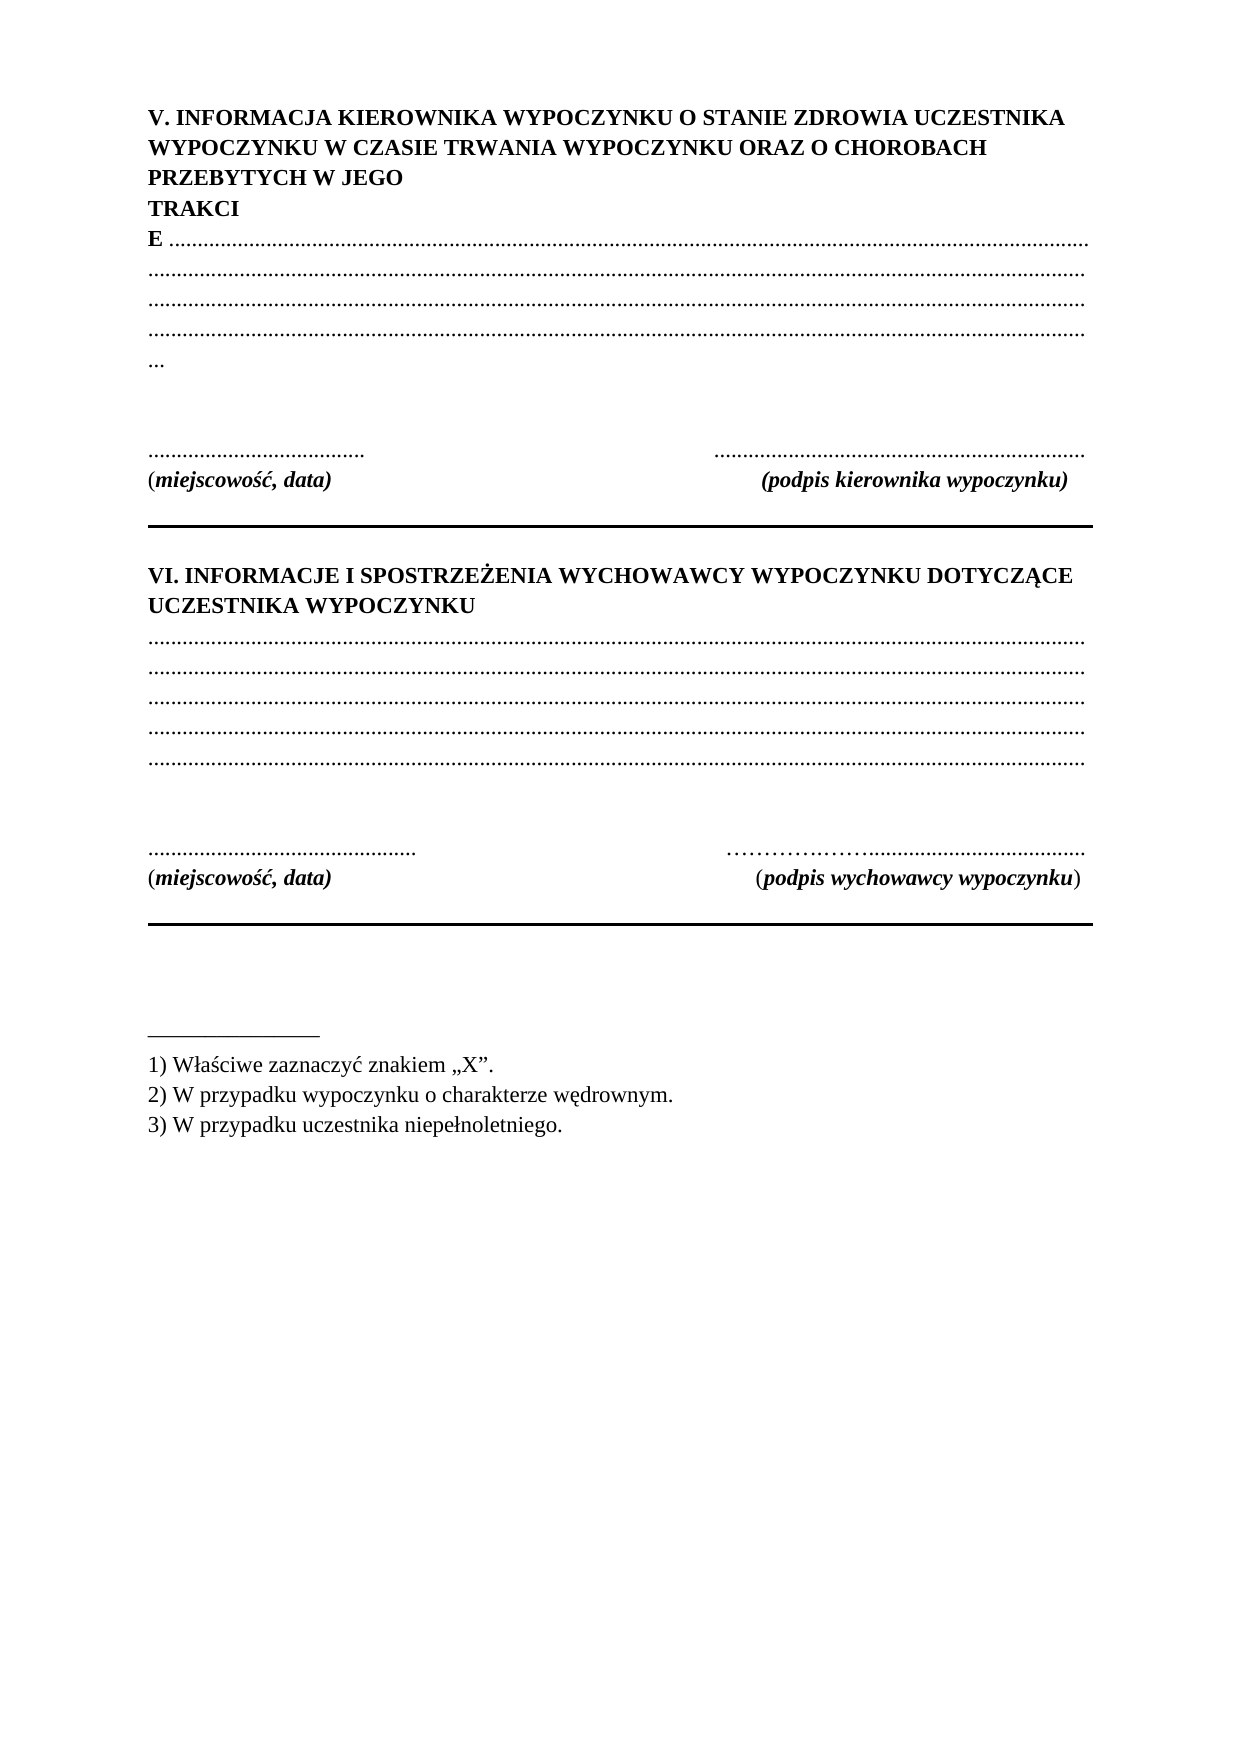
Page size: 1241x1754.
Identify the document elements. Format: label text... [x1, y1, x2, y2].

text 3) W przypadku uczestnika niepełnoletniego. [148, 1111, 1093, 1138]
text 2) W przypadku wypoczynku o charakterze wędrownym. [148, 1081, 1093, 1107]
text 1) Właściwe zaznaczyć znakiem „X”. [148, 1051, 1093, 1077]
text V. INFORMACJA KIEROWNIKA WYPOCZYNKU O STANIE ZDROWIA UCZESTNIKA WYPOCZYNKU W CZASIE TRWANIA WYPOCZYNKU ORAZ O CHOROBACH PRZEBYTYCH W JEGO TRAKCIE ................................................................................................................................................................................................................................................................................................................................................................................................................................................................................................................................................................................................................................................................................ [148, 104, 1093, 372]
text ––––––––––––––– [148, 1021, 1093, 1047]
text ............................................... ………….……...................................... (miejscowość, data) (podpis wychowawcy wypoczynku) [148, 834, 1093, 891]
text VI. INFORMACJE I SPOSTRZEŻENIA WYCHOWAWCY WYPOCZYNKU DOTYCZĄCE UCZESTNIKA WYPOCZYNKU .................................................................................................................................................................................................................................................................................................................................................................................................................................................................................................................................................................................................................................................................................................................................................................................................................................................... [148, 562, 1093, 770]
text ...................................... ................................................................. (miejscowość, data) (podpis kierownika wypoczynku) [148, 436, 1093, 493]
